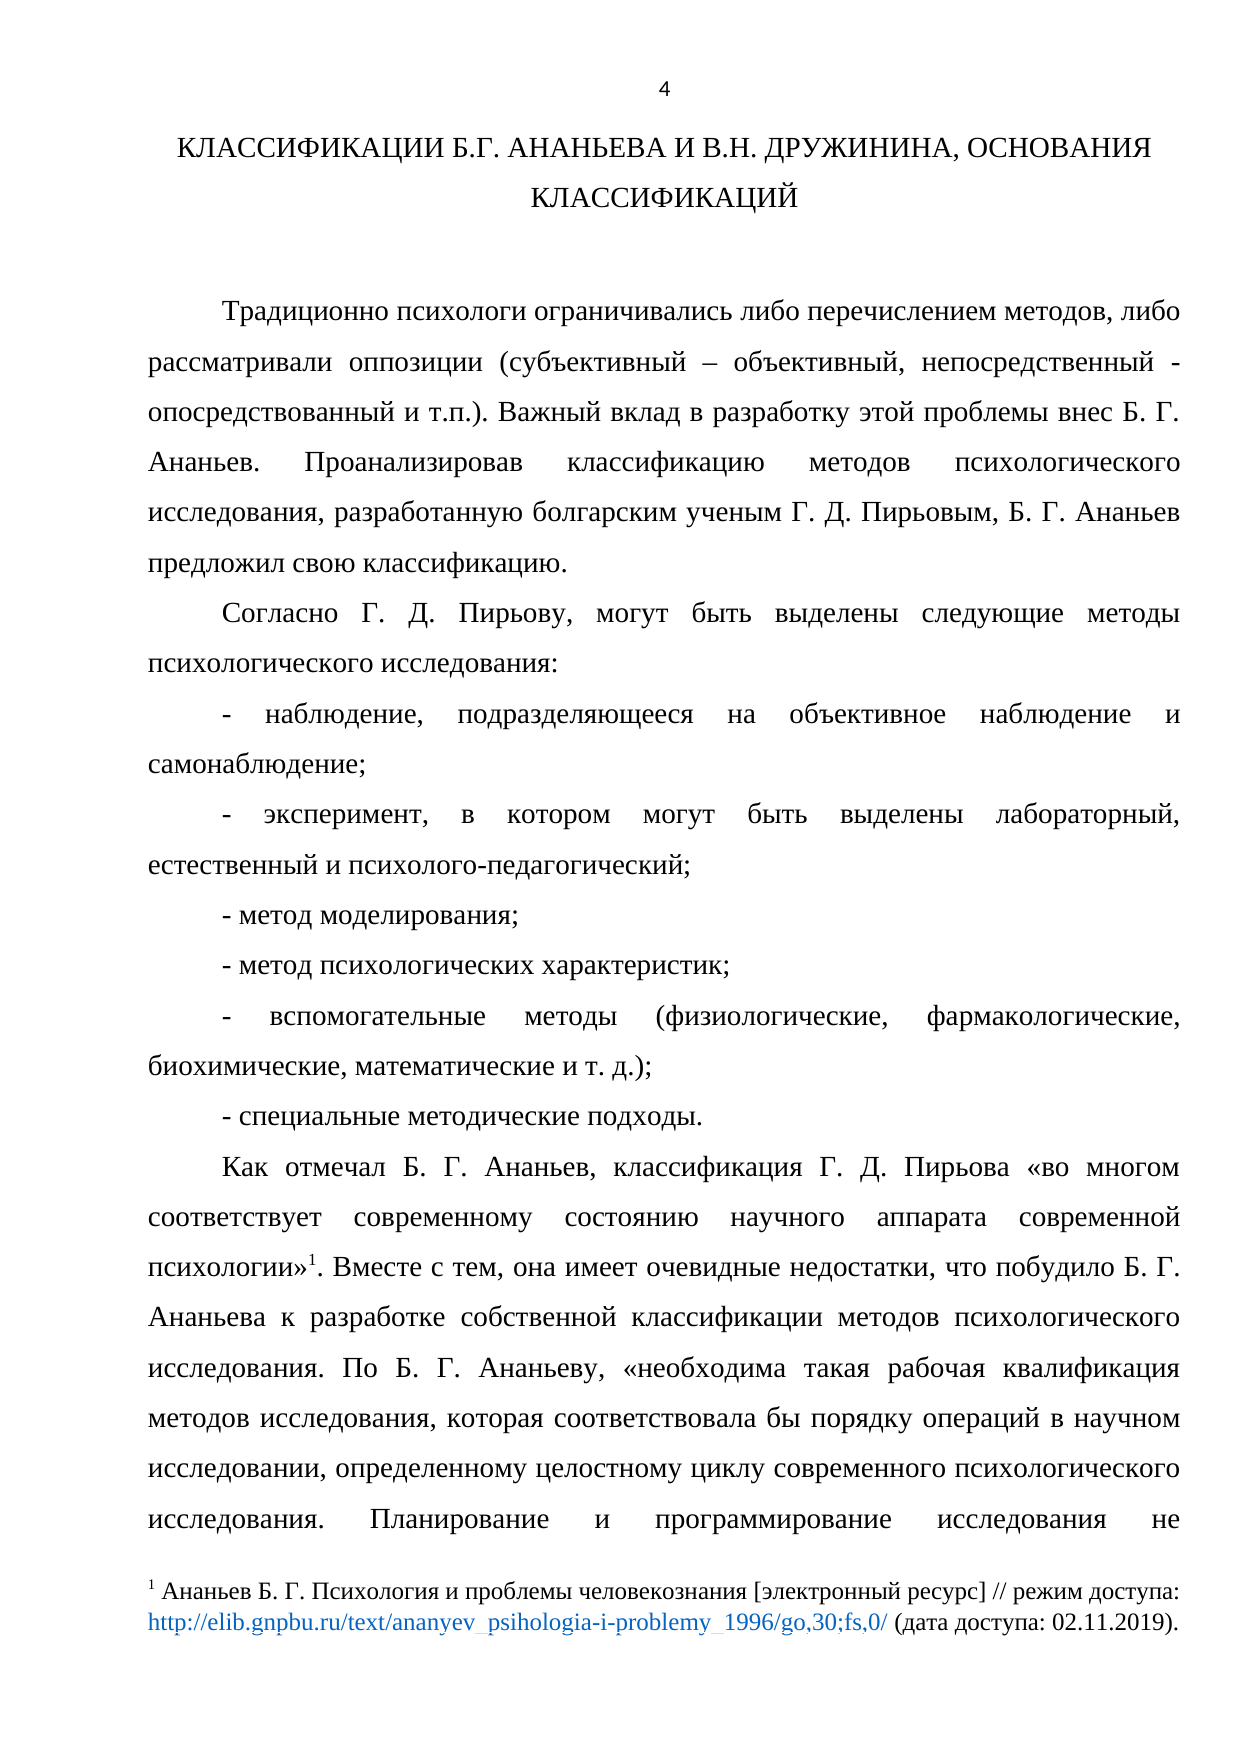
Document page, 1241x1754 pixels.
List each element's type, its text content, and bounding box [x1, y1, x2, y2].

text Традиционно психологи ограничивались либо перечислением методов, либо рассматривали оппозиции (субъективный – объективный, непосредственный - опосредствованный и т.п.). Важный вклад в разработку этой проблемы внес Б. Г. Ананьев. Проанализировав классификацию методов психологического исследования, разработанную болгарским ученым Г. Д. Пирьовым, Б. Г. Ананьев предложил свою классификацию. [148, 293, 1181, 578]
text - специальные методические подходы. [148, 1098, 1181, 1132]
text - наблюдение, подразделяющееся на объективное наблюдение и самонаблюдение; [148, 696, 1181, 780]
text - метод психологических характеристик; [148, 947, 1181, 981]
text - метод моделирования; [148, 897, 1181, 931]
text КЛАССИФИКАЦИИ Б.Г. АНАНЬЕВА И В.Н. ДРУЖИНИНА, ОСНОВАНИЯ КЛАССИФИКАЦИЙ [141, 130, 1187, 220]
text - эксперимент, в котором могут быть выделены лабораторный, естественный и психолого-педагогический; [148, 796, 1181, 880]
text Согласно Г. Д. Пирьову, могут быть выделены следующие методы психологического исследования: [148, 595, 1181, 679]
text - вспомогательные методы (физиологические, фармакологические, биохимические, математические и т. д.); [148, 998, 1181, 1082]
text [148, 1149, 1181, 1534]
